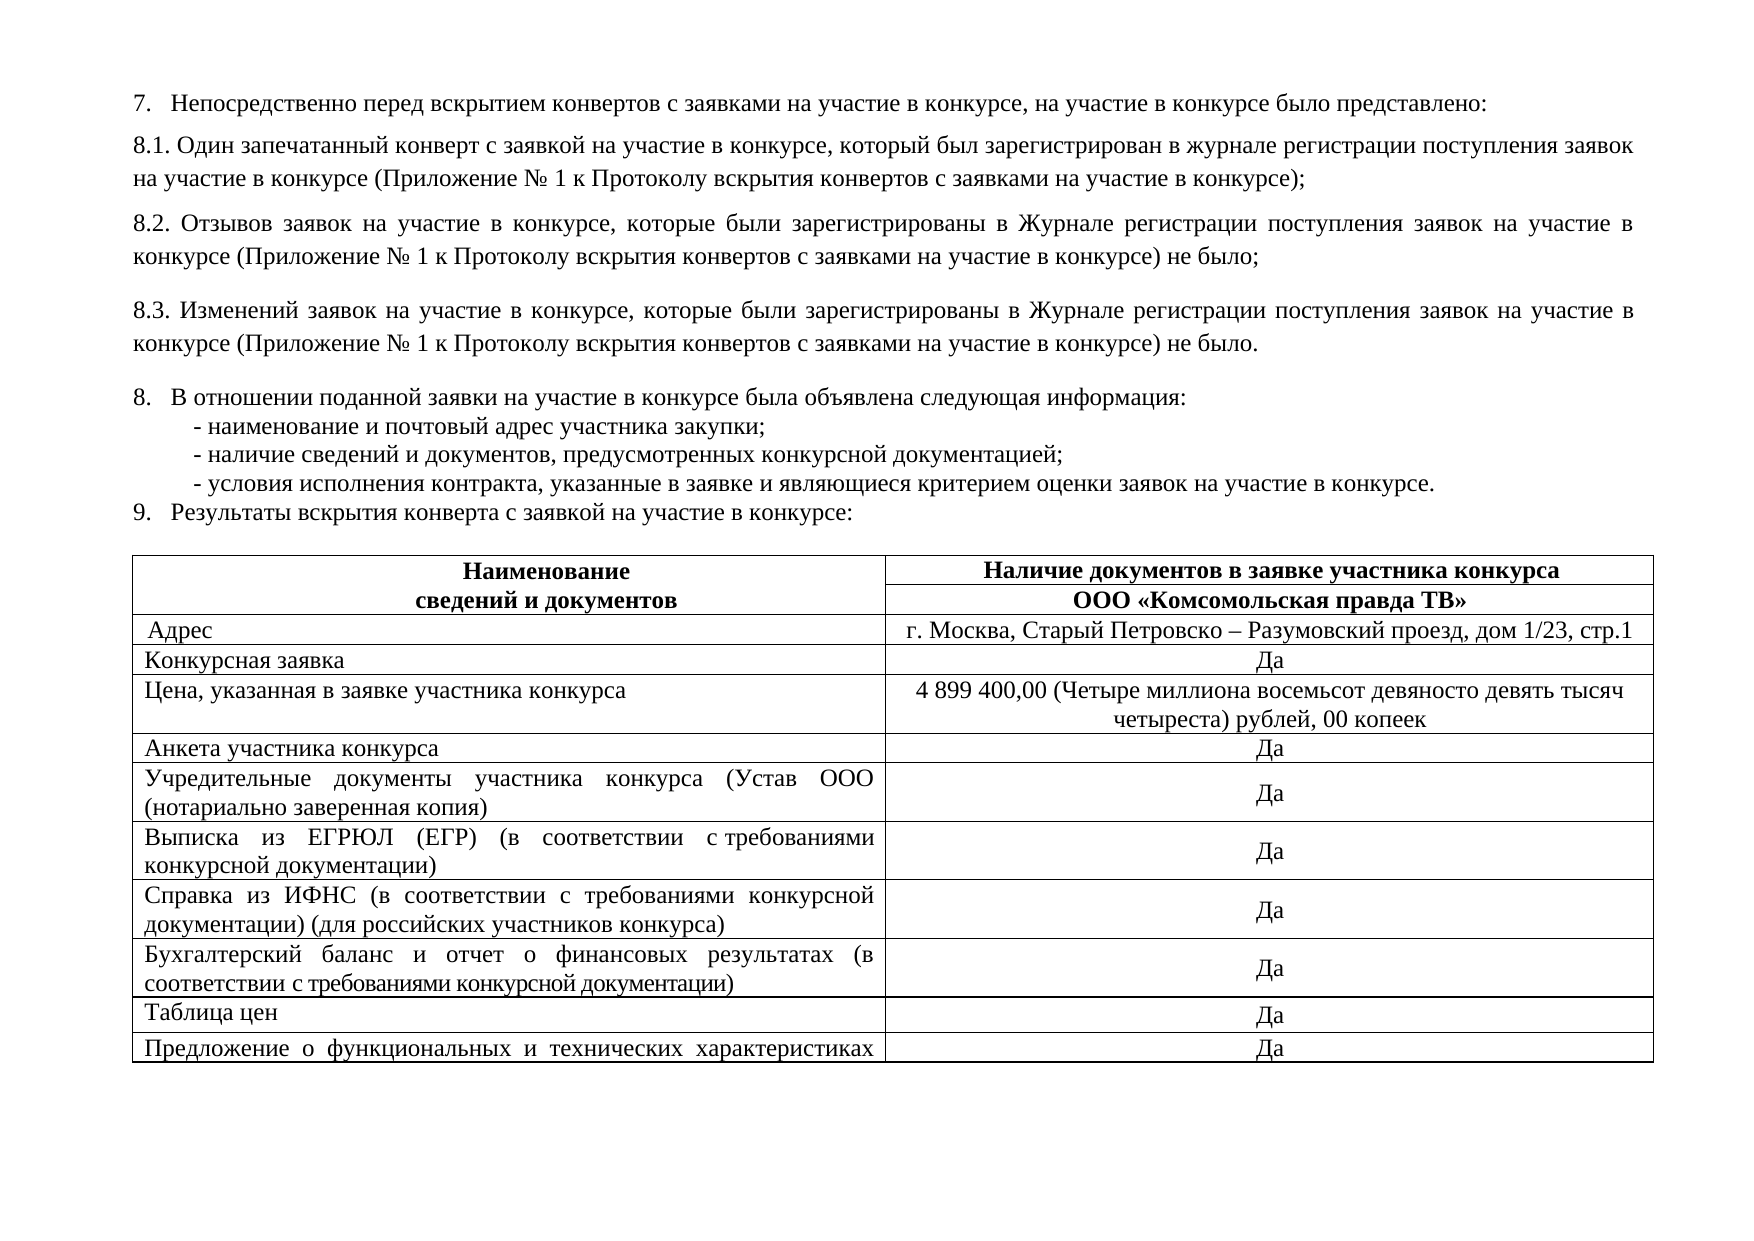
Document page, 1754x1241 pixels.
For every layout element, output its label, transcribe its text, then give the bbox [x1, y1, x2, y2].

text 8.2. Отзывов заявок на участие в конкурсе, которые были зарегистрированы в Журнале регистрации поступления заявок на участие в конкурсе (Приложение № 1 к Протоколу вскрытия конвертов с заявками на участие в конкурсе) не было; [133, 208, 1636, 270]
table_cell Да [886, 763, 1653, 821]
table_cell Анкета участника конкурса [133, 734, 885, 762]
table_cell Да [886, 645, 1653, 674]
text 8.3. Изменений заявок на участие в конкурсе, которые были зарегистрированы в Журнале регистрации поступления заявок на участие в конкурсе (Приложение № 1 к Протоколу вскрытия конвертов с заявками на участие в конкурсе) не было. [133, 295, 1636, 357]
text 8.1. Один запечатанный конверт с заявкой на участие в конкурсе, который был зарегистрирован в журнале регистрации поступления заявок на участие в конкурсе (Приложение № 1 к Протоколу вскрытия конвертов с заявками на участие в конкурсе); [133, 130, 1636, 192]
list Результаты вскрытия конверта с заявкой на участие в конкурсе: [133, 497, 1636, 526]
list Непосредственно перед вскрытием конвертов с заявками на участие в конкурсе, на участие в конкурсе было представлено: [133, 88, 1636, 117]
table_header Наличие документов в заявке участника конкурса [886, 556, 1653, 584]
list - наименование и почтовый адрес участника закупки; [193, 411, 1636, 439]
table_cell Да [886, 822, 1653, 879]
table_cell Учредительные документы участника конкурса (Устав ООО (нотариально заверенная копия) [133, 763, 885, 821]
table_cell Адрес [133, 615, 885, 644]
list - наличие сведений и документов, предусмотренных конкурсной документацией; [193, 439, 1636, 468]
table_cell Таблица цен [133, 998, 885, 1032]
list - условия исполнения контракта, указанные в заявке и являющиеся критерием оценки заявок на участие в конкурсе. [193, 468, 1636, 497]
table_cell Да [886, 734, 1653, 762]
table_cell г. Москва, Старый Петровско – Разумовский проезд, дом 1/23, стр.1 [886, 615, 1653, 644]
table_cell Да [886, 880, 1653, 938]
list В отношении поданной заявки на участие в конкурсе была объявлена следующая информация: [133, 382, 1636, 411]
table_cell 4 899 400,00 (Четыре миллиона восемьсот девяносто девять тысяч четыреста) рублей, 00 копеек [886, 675, 1653, 732]
table_cell Конкурсная заявка [133, 645, 885, 674]
table_cell Бухгалтерский баланс и отчет о финансовых результатах (в соответствии с требованиями конкурсной документации) [133, 939, 885, 996]
table_cell ООО «Комсомольская правда ТВ» [886, 585, 1653, 614]
table_cell Цена, указанная в заявке участника конкурса [133, 675, 885, 732]
table_cell Справка из ИФНС (в соответствии с требованиями конкурсной документации) (для российских участников конкурса) [133, 880, 885, 938]
table_cell Да [886, 939, 1653, 996]
table_cell Выписка из ЕГРЮЛ (ЕГР) (в соответствии с требованиями конкурсной документации) [133, 822, 885, 879]
table_cell Да [886, 1033, 1653, 1061]
table_header Наименование сведений и документов [133, 556, 885, 614]
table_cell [133, 1033, 885, 1061]
table_cell Да [886, 998, 1653, 1032]
